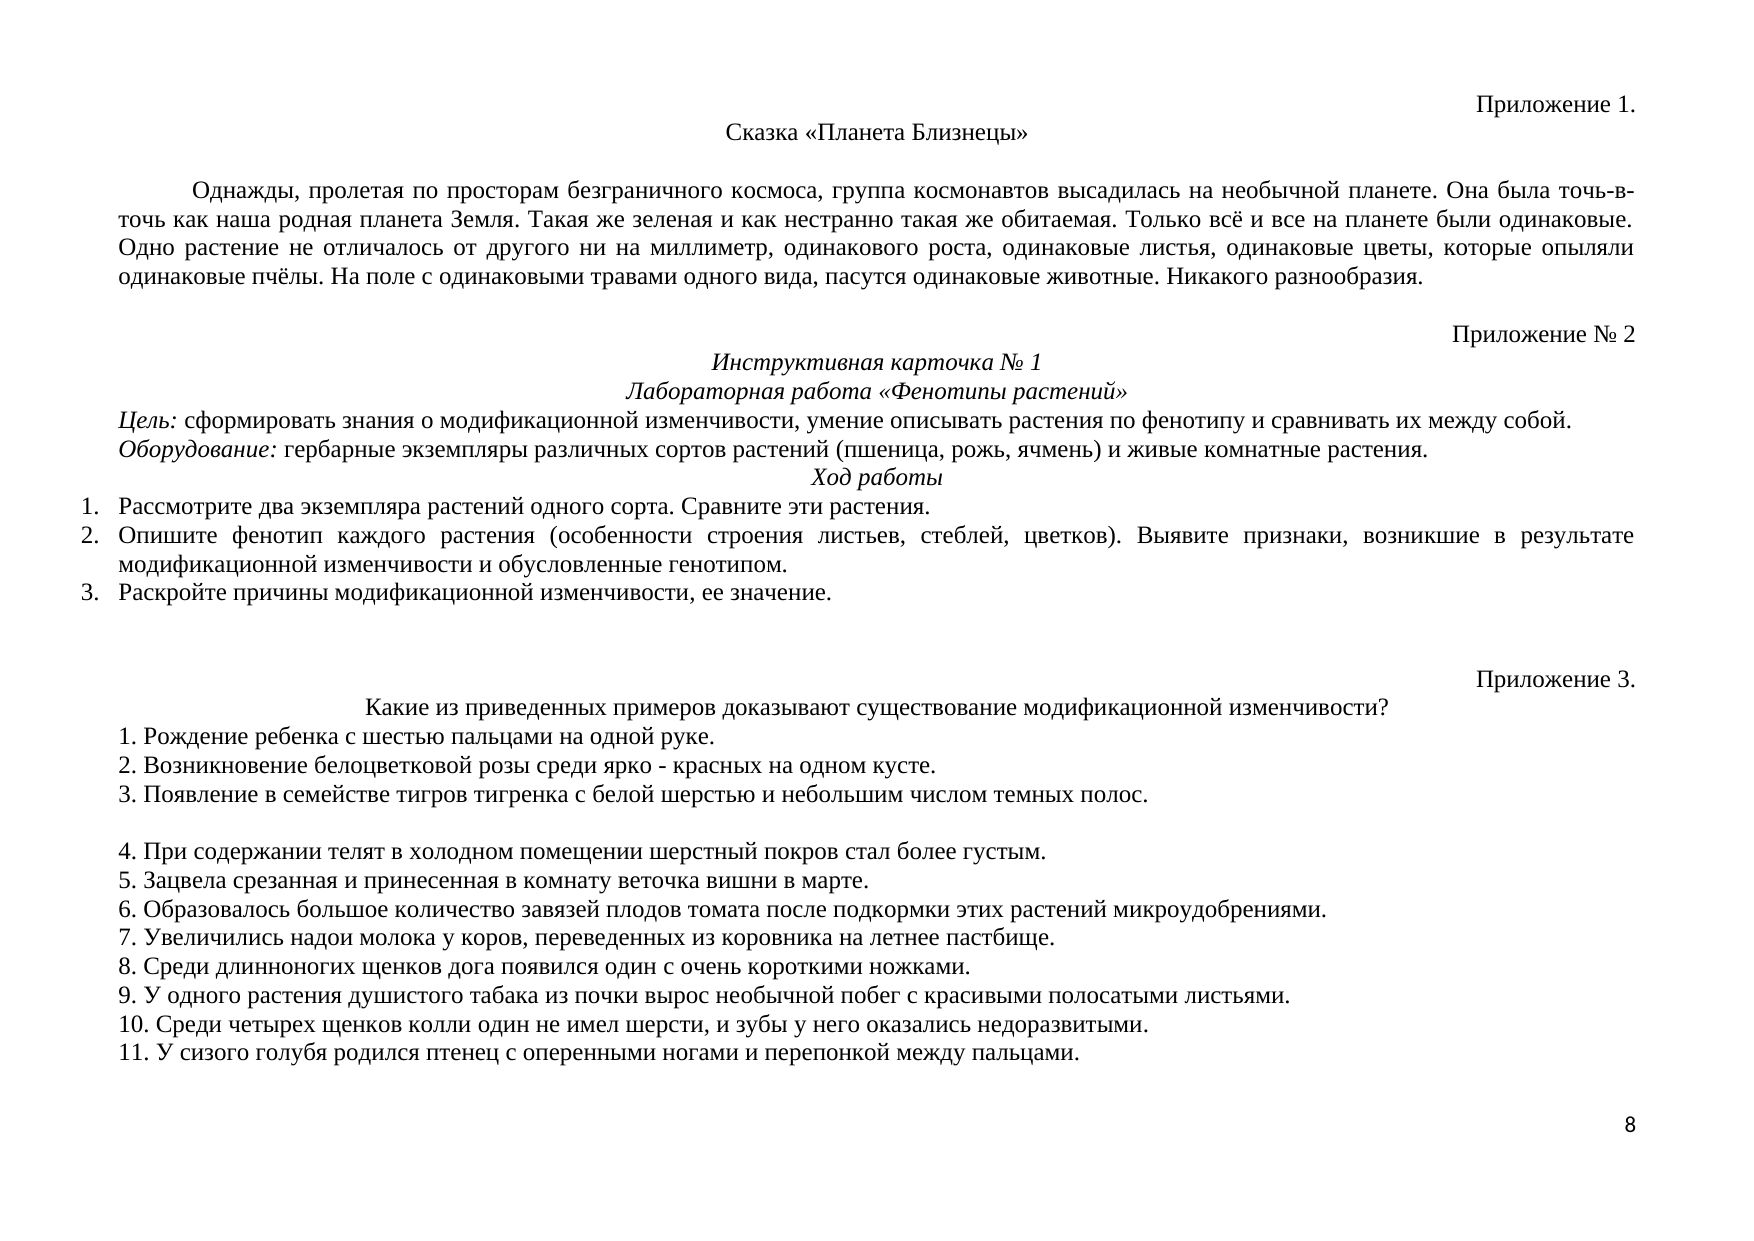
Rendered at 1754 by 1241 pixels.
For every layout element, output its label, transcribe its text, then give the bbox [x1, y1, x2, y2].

text Приложение № 2 [118, 319, 1636, 347]
text Ход работы [118, 462, 1636, 491]
text Инструктивная карточка № 1 [118, 347, 1636, 376]
text Оборудование: гербарные экземпляры различных сортов растений (пшеница, рожь, ячмень) и живые комнатные растения. [118, 434, 1636, 462]
text 1. Рождение ребенка с шестью пальцами на одной руке. [118, 721, 1636, 750]
list Сказка «Планета Близнецы» [118, 117, 1636, 146]
list Рассмотрите два экземпляра растений одного сорта. Сравните эти растения. [81, 491, 1636, 520]
list Опишите фенотип каждого растения (особенности строения листьев, стеблей, цветков). Выявите признаки, возникшие в результате модификационной изменчивости и обусловленные генотипом. [81, 520, 1636, 577]
text 6. Образовалось большое количество завязей плодов томата после подкормки этих растений микроудобрениями. [118, 894, 1636, 922]
text Приложение 3. [118, 664, 1636, 692]
text 9. У одного растения душистого табака из почки вырос не­обычной побег с красивыми полосатыми листьями. [118, 980, 1636, 1009]
text Приложение 1. [118, 89, 1636, 117]
text 11. У сизого голубя родился птенец с оперенными ногами и перепонкой между пальцами. [118, 1037, 1636, 1066]
text 5. Зацвела срезанная и принесенная в комнату веточка вишни в марте. [118, 865, 1636, 894]
list Однажды, пролетая по просторам безграничного космоса, группа космонавтов высадилась на необычной планете. Она была точь-в-точь как наша родная планета Земля. Такая же зеленая и как нестранно такая же обитаемая. Только всё и все на планете были одинаковые. Одно растение не отличалось от другого ни на миллиметр, одинакового роста, одинаковые листья, одинаковые цветы, которые опыляли одинаковые пчёлы. На поле с одинаковыми травами одного вида, пасутся одинаковые животные. Никакого разнообразия. [118, 175, 1636, 290]
text 10. Среди четырех щенков колли один не имел шерсти, и зубы у него оказались недоразвитыми. [118, 1009, 1636, 1037]
text Какие из приведенных примеров доказывают существование модификационной изменчивости? [118, 692, 1636, 721]
text 7. Увеличились надои молока у коров, переведенных из коровника на летнее пастбище. [118, 922, 1636, 951]
text 4. При содержании телят в холодном помещении шерстный покров стал более густым. [118, 836, 1636, 865]
text 3. Появление в семействе тигров тигренка с белой шерстью и небольшим числом темных полос. [118, 779, 1636, 807]
text 8. Среди длинноногих щенков дога появился один с очень короткими ножками. [118, 951, 1636, 980]
list Раскройте причины модификационной изменчивости, ее значение. [81, 577, 1636, 606]
text 2. Возникновение белоцветковой розы среди ярко - красных на одном кусте. [118, 750, 1636, 779]
text Цель: сформировать знания о модификационной изменчивости, умение описывать растения по фенотипу и сравнивать их между собой. [118, 405, 1636, 434]
text Лабораторная работа «Фенотипы растений» [118, 376, 1636, 405]
